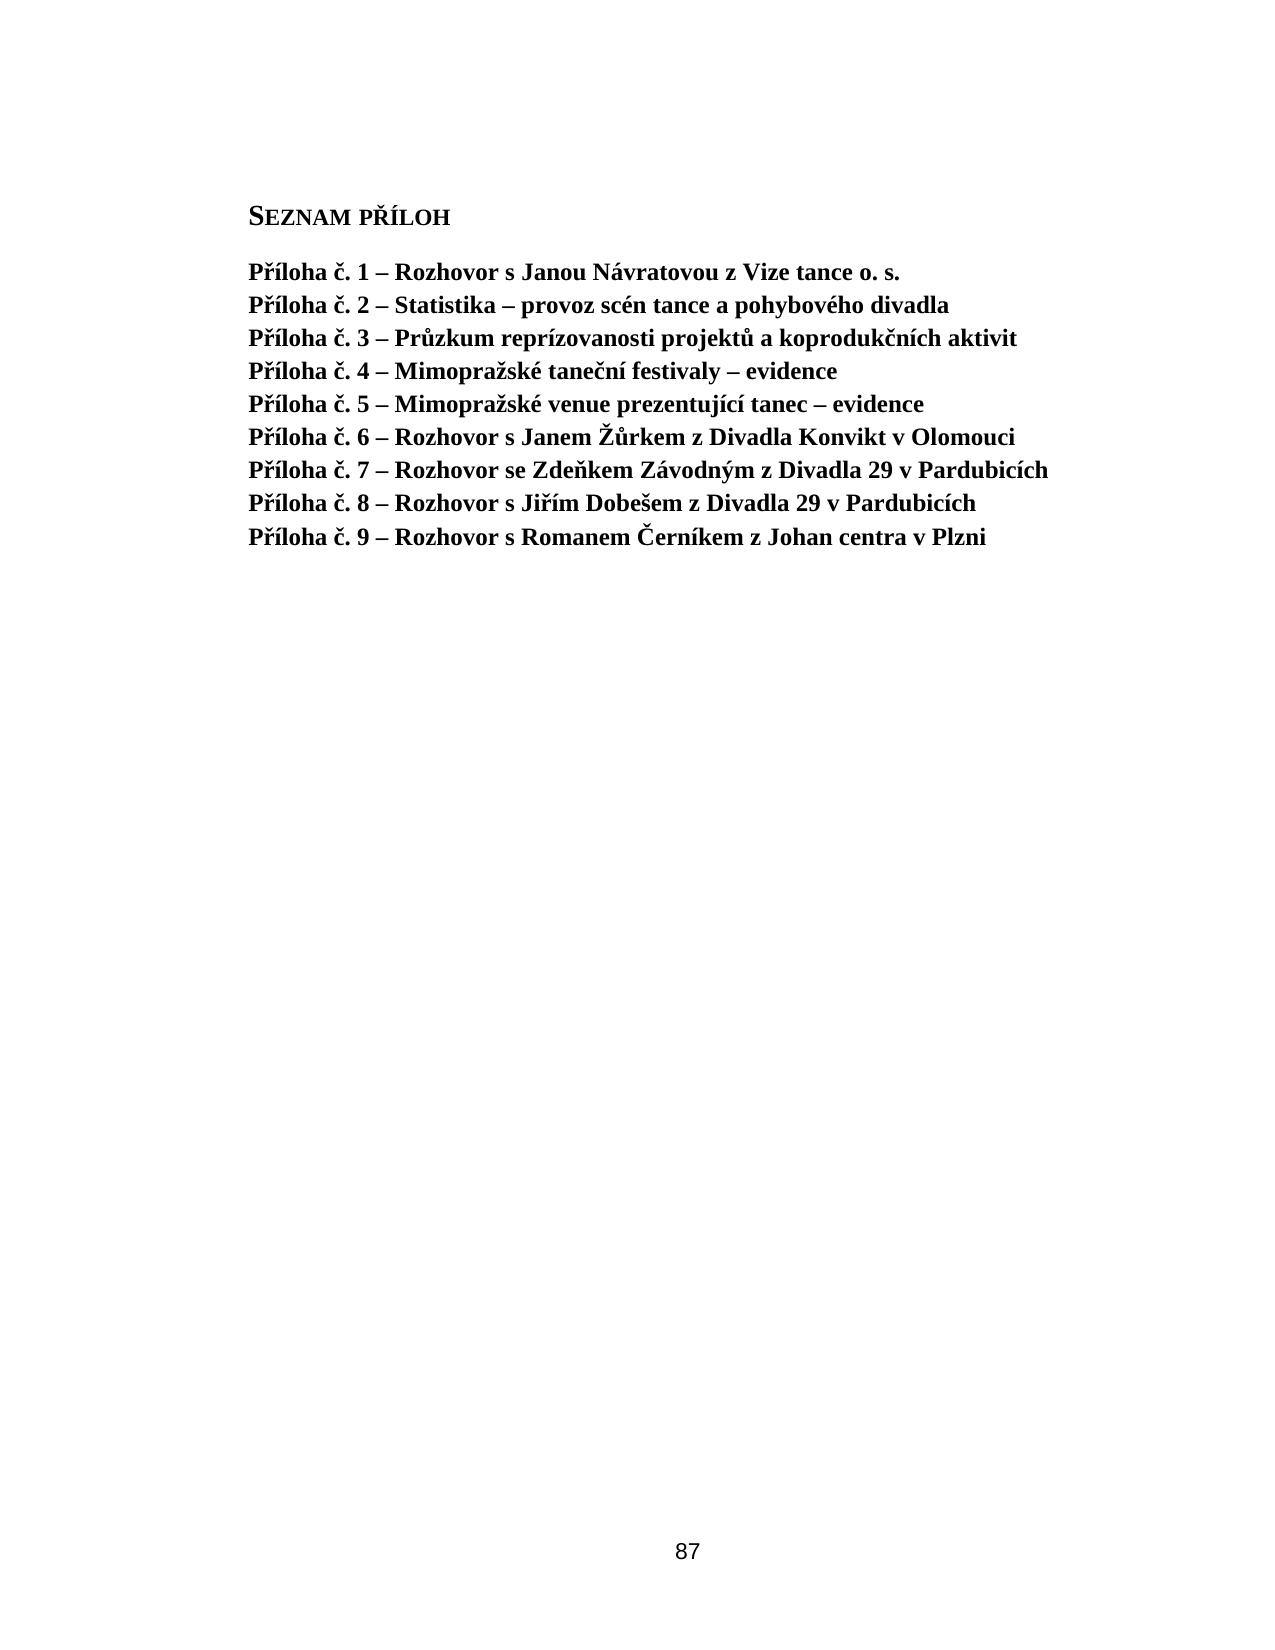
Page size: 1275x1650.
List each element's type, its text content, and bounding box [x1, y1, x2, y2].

subtitle Příloha č. 2 – Statistika – provoz scén tance a pohybového divadla [248, 290, 1127, 319]
subtitle Příloha č. 8 – Rozhovor s Jiřím Dobešem z Divadla 29 v Pardubicích [248, 488, 1127, 517]
subtitle Příloha č. 9 – Rozhovor s Romanem Černíkem z Johan centra v Plzni [248, 522, 1127, 550]
subtitle Seznam příloh [248, 198, 1127, 232]
subtitle Příloha č. 6 – Rozhovor s Janem Žůrkem z Divadla Konvikt v Olomouci [248, 422, 1127, 451]
subtitle Příloha č. 3 – Průzkum reprízovanosti projektů a koprodukčních aktivit [248, 323, 1127, 352]
subtitle Příloha č. 1 – Rozhovor s Janou Návratovou z Vize tance o. s. [248, 257, 1127, 286]
subtitle Příloha č. 4 – Mimopražské taneční festivaly – evidence [248, 356, 1127, 385]
subtitle Příloha č. 7 – Rozhovor se Zdeňkem Závodným z Divadla 29 v Pardubicích [248, 456, 1127, 484]
subtitle Příloha č. 5 – Mimopražské venue prezentující tanec – evidence [248, 389, 1127, 418]
